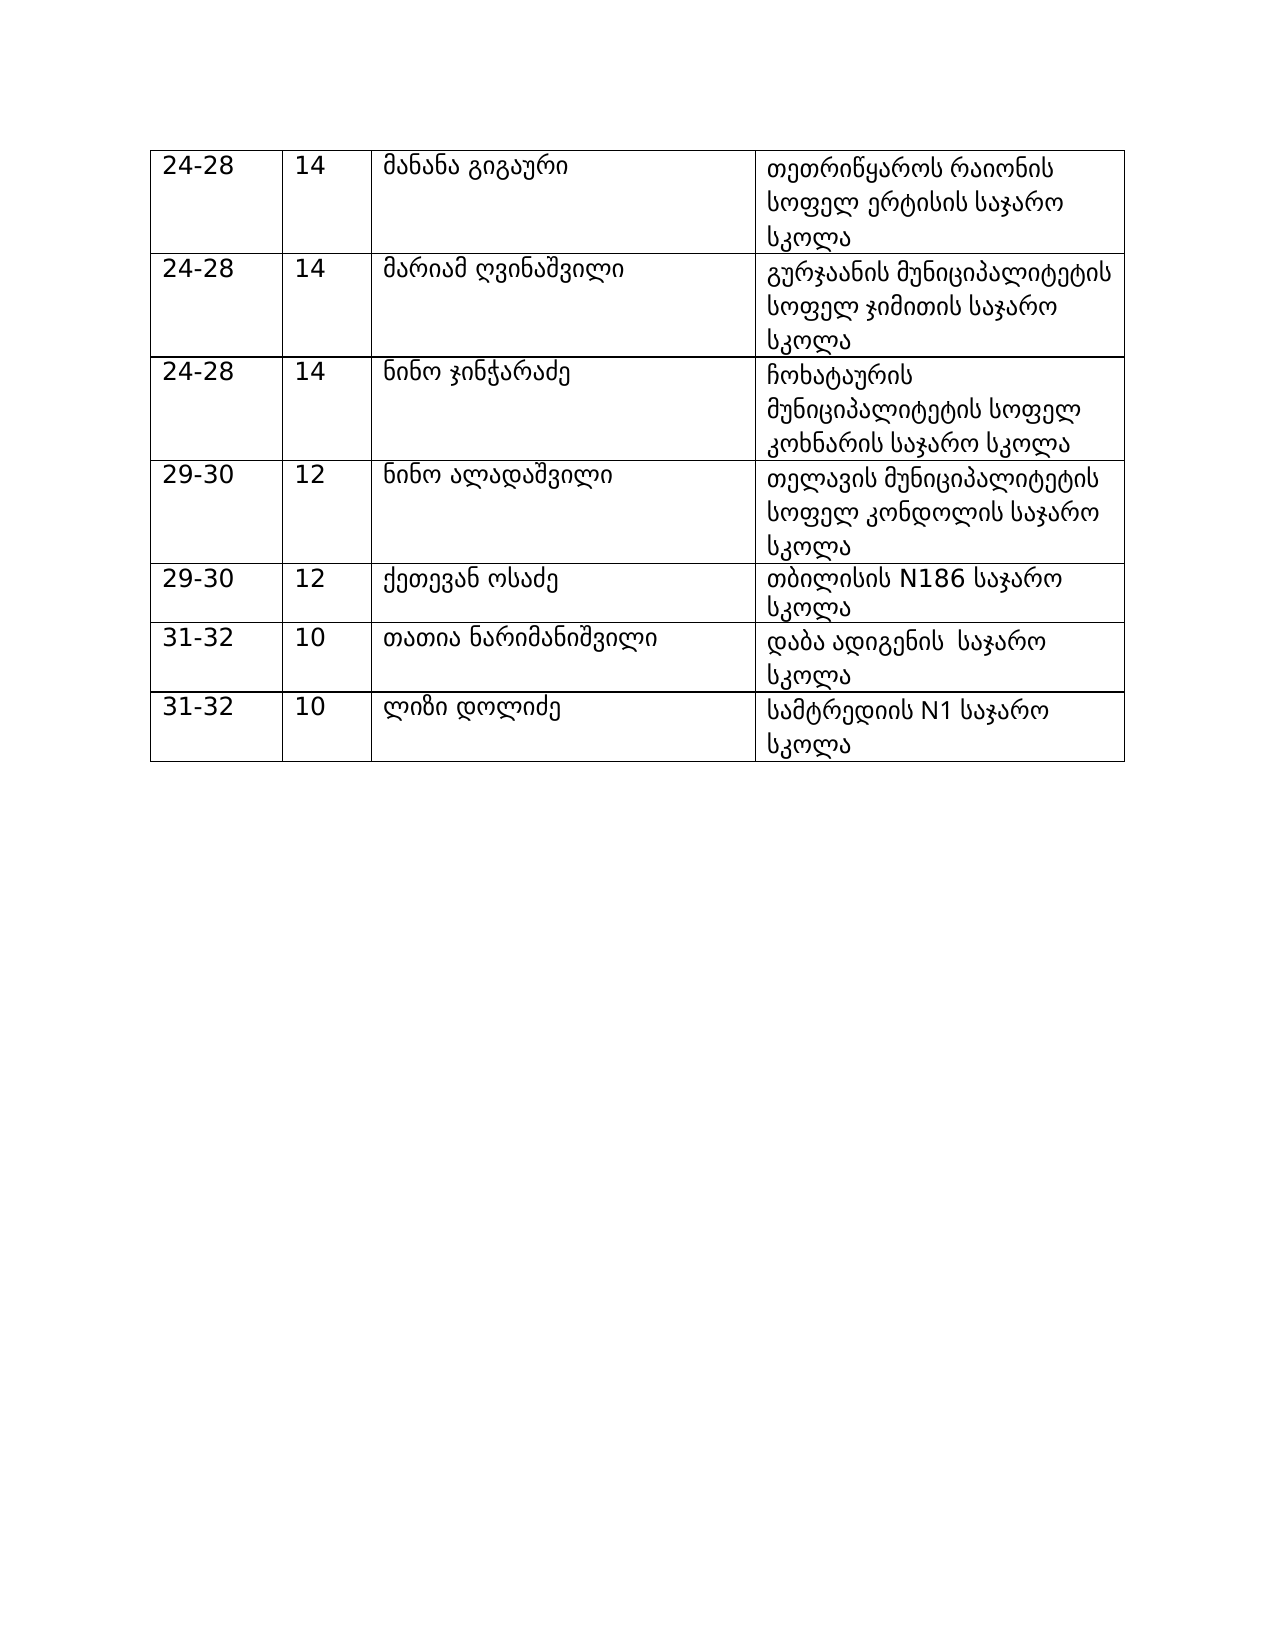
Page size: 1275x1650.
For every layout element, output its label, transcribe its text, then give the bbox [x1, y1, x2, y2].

table_cell ნინო ალადაშვილი [372, 461, 755, 563]
table_cell ნინო ჯინჭარაძე [372, 358, 755, 460]
table_cell სამტრედიის N1 საჯარო სკოლა [756, 693, 1124, 761]
table_cell 29-30 [151, 461, 282, 563]
table_cell ლიზი დოლიძე [372, 693, 755, 761]
table_cell თბილისის N186 საჯარო სკოლა [756, 564, 1124, 622]
table_cell 14 [283, 358, 371, 460]
table_cell 24-28 [151, 151, 282, 253]
table_cell 24-28 [151, 358, 282, 460]
table_cell 10 [283, 693, 371, 761]
table_cell გურჯაანის მუნიციპალიტეტის სოფელ ჯიმითის საჯარო სკოლა [756, 254, 1124, 356]
table_cell 24-28 [151, 254, 282, 356]
table_cell 12 [283, 564, 371, 622]
table_cell დაბა ადიგენის საჯარო სკოლა [756, 623, 1124, 691]
table_cell 31-32 [151, 623, 282, 691]
table_cell 14 [283, 151, 371, 253]
table_cell 10 [283, 623, 371, 691]
table_cell თელავის მუნიციპალიტეტის სოფელ კონდოლის საჯარო სკოლა [756, 461, 1124, 563]
table_cell 14 [283, 254, 371, 356]
table_cell თეთრიწყაროს რაიონის სოფელ ერტისის საჯარო სკოლა [756, 151, 1124, 253]
table_cell 31-32 [151, 693, 282, 761]
table_cell მანანა გიგაური [372, 151, 755, 253]
table_cell 12 [283, 461, 371, 563]
table_cell ჩოხატაურის მუნიციპალიტეტის სოფელ კოხნარის საჯარო სკოლა [756, 358, 1124, 460]
table_cell 29-30 [151, 564, 282, 622]
table_cell ქეთევან ოსაძე [372, 564, 755, 622]
table_cell მარიამ ღვინაშვილი [372, 254, 755, 356]
table_cell თათია ნარიმანიშვილი [372, 623, 755, 691]
